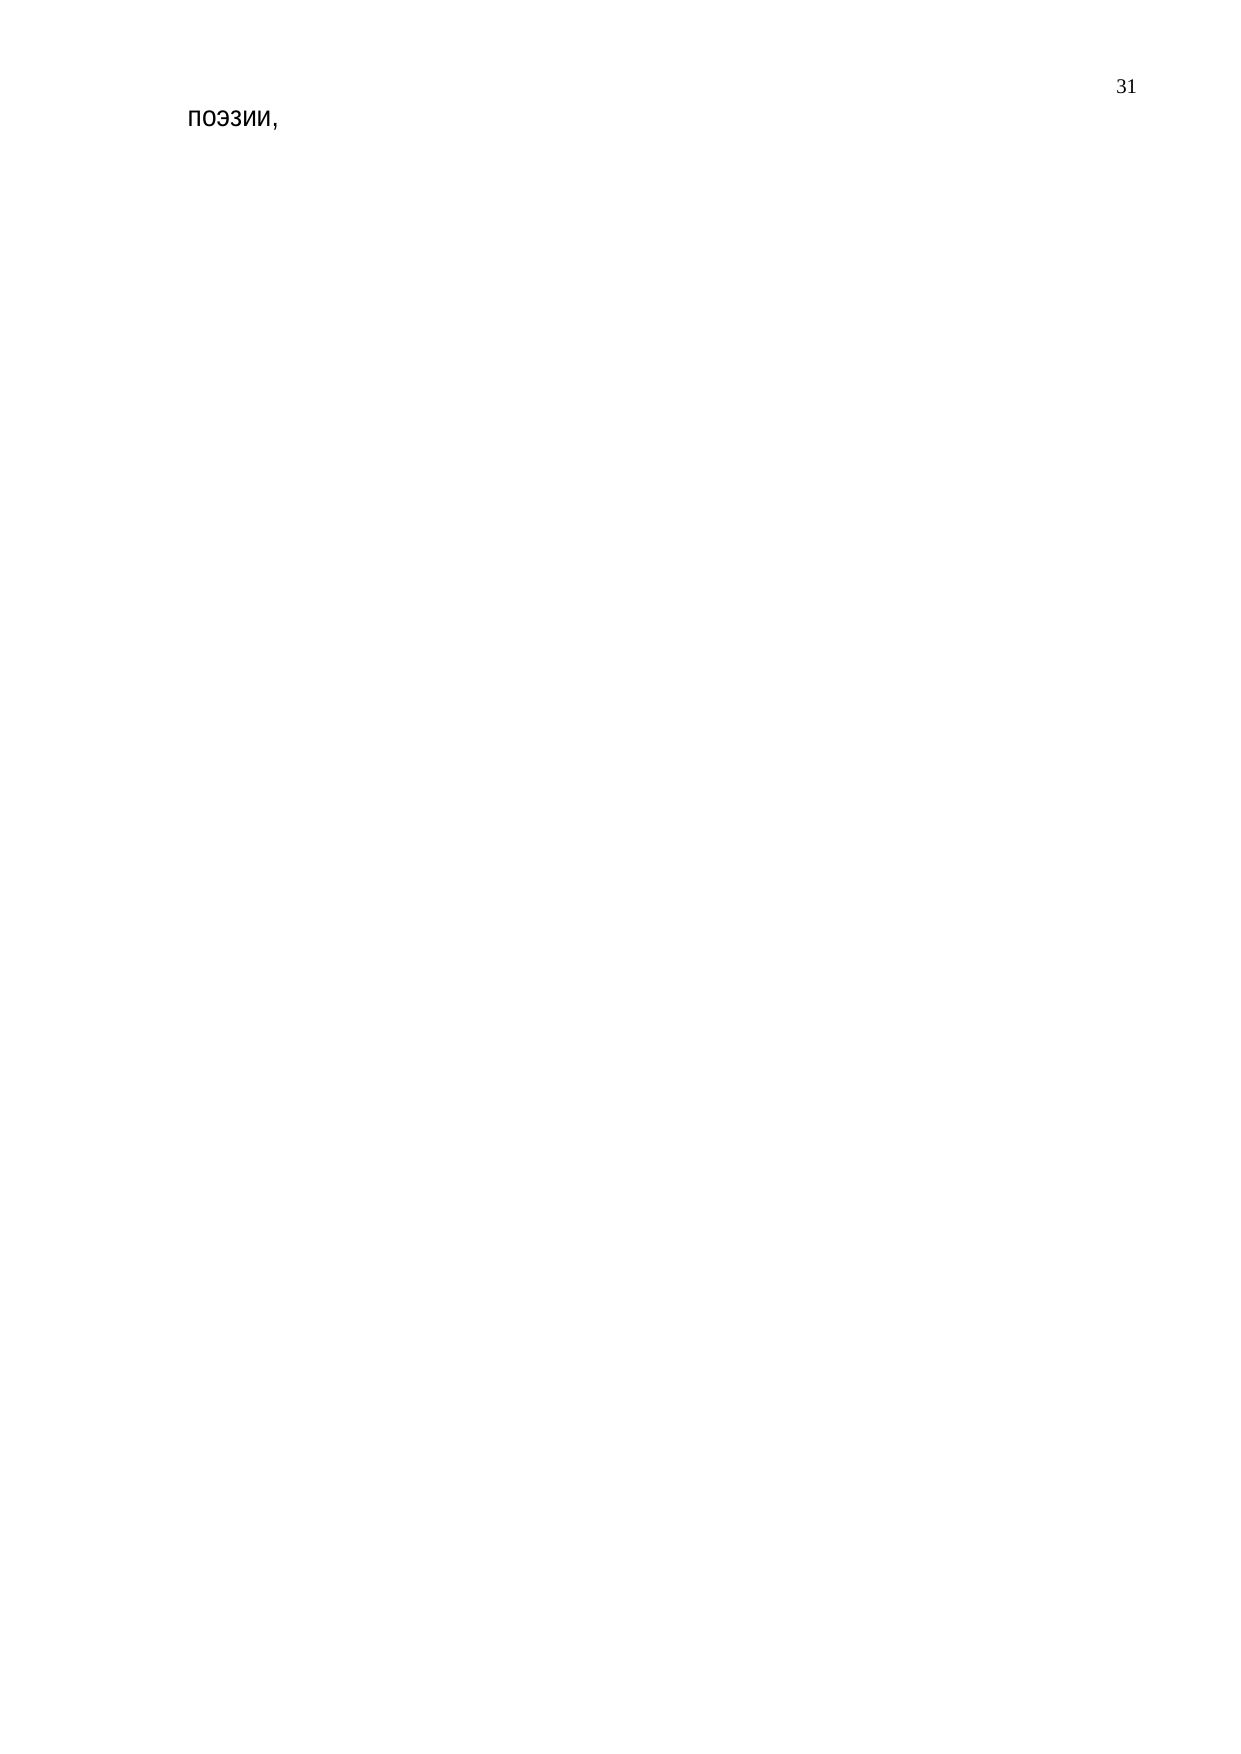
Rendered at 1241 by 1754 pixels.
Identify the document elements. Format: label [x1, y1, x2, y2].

text [187, 99, 1138, 132]
